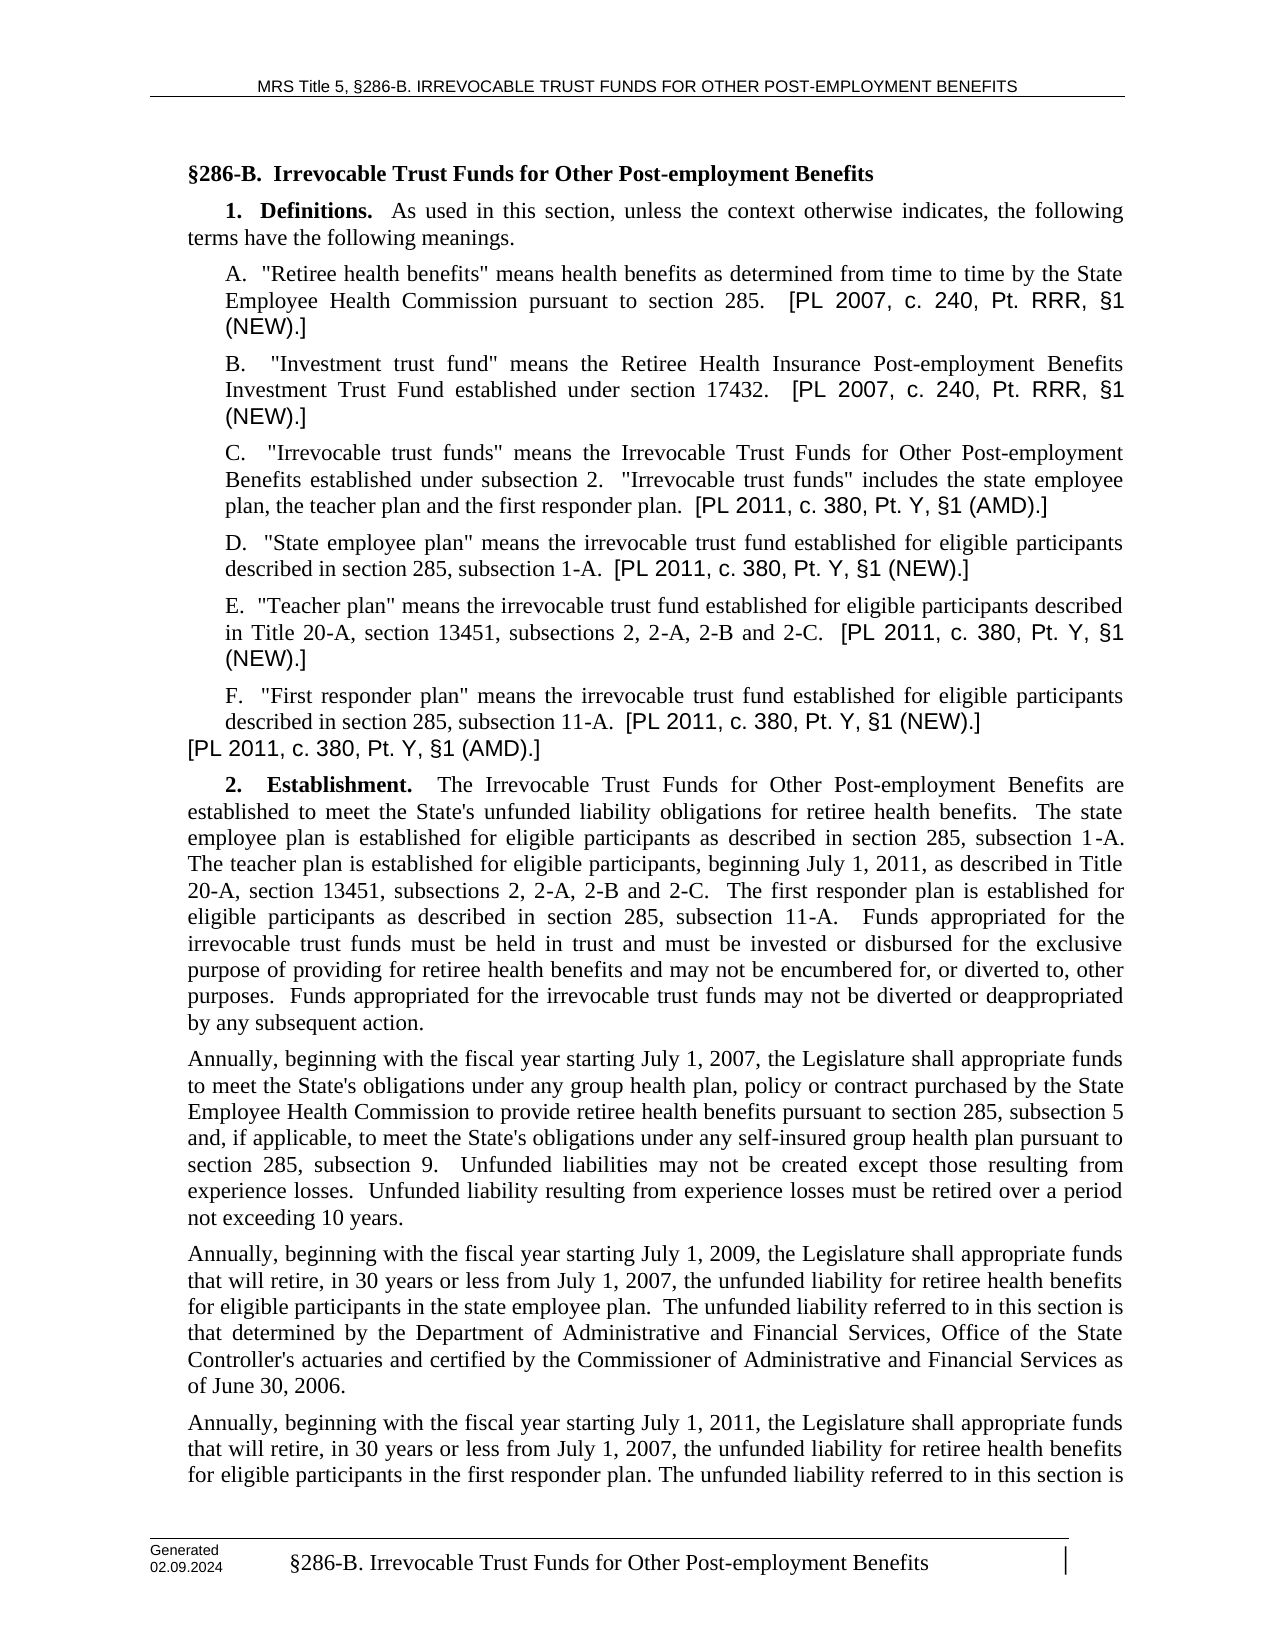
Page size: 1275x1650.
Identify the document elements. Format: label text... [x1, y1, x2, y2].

text A. "Retiree health benefits" means health benefits as determined from time to time by the State Employee Health Commission pursuant to section 285. [PL 2007, c. 240, Pt. RRR, §1 (NEW).] [225, 260, 1125, 339]
text 1. Definitions. As used in this section, unless the context otherwise indicates, the following terms have the following meanings. [187, 197, 1125, 250]
text D. "State employee plan" means the irrevocable trust fund established for eligible participants described in section 285, subsection 1‑A. [PL 2011, c. 380, Pt. Y, §1 (NEW).] [225, 529, 1125, 582]
text B. "Investment trust fund" means the Retiree Health Insurance Post-employment Benefits Investment Trust Fund established under section 17432. [PL 2007, c. 240, Pt. RRR, §1 (NEW).] [225, 350, 1125, 429]
text Annually, beginning with the fiscal year starting July 1, 2007, the Legislature shall appropriate funds to meet the State's obligations under any group health plan, policy or contract purchased by the State Employee Health Commission to provide retiree health benefits pursuant to section 285, subsection 5 and, if applicable, to meet the State's obligations under any self-insured group health plan pursuant to section 285, subsection 9. Unfunded liabilities may not be created except those resulting from experience losses. Unfunded liability resulting from experience losses must be retired over a period not exceeding 10 years. [187, 1045, 1125, 1230]
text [187, 1409, 1125, 1488]
text F. "First responder plan" means the irrevocable trust fund established for eligible participants described in section 285, subsection 11‑A. [PL 2011, c. 380, Pt. Y, §1 (NEW).] [225, 682, 1125, 735]
text [PL 2011, c. 380, Pt. Y, §1 (AMD).] [187, 735, 1125, 761]
text 2. Establishment. The Irrevocable Trust Funds for Other Post-employment Benefits are established to meet the State's unfunded liability obligations for retiree health benefits. The state employee plan is established for eligible participants as described in section 285, subsection 1‑A. The teacher plan is established for eligible participants, beginning July 1, 2011, as described in Title 20‑A, section 13451, subsections 2, 2‑A, 2‑B and 2‑C. The first responder plan is established for eligible participants as described in section 285, subsection 11‑A. Funds appropriated for the irrevocable trust funds must be held in trust and must be invested or disbursed for the exclusive purpose of providing for retiree health benefits and may not be encumbered for, or diverted to, other purposes. Funds appropriated for the irrevocable trust funds may not be diverted or deappropriated by any subsequent action. [187, 771, 1125, 1035]
text §286-B. Irrevocable Trust Funds for Other Post-employment Benefits [187, 160, 1125, 187]
text C. "Irrevocable trust funds" means the Irrevocable Trust Funds for Other Post-employment Benefits established under subsection 2. "Irrevocable trust funds" includes the state employee plan, the teacher plan and the first responder plan. [PL 2011, c. 380, Pt. Y, §1 (AMD).] [225, 439, 1125, 519]
text E. "Teacher plan" means the irrevocable trust fund established for eligible participants described in Title 20‑A, section 13451, subsections 2, 2‑A, 2‑B and 2‑C. [PL 2011, c. 380, Pt. Y, §1 (NEW).] [225, 592, 1125, 671]
text Annually, beginning with the fiscal year starting July 1, 2009, the Legislature shall appropriate funds that will retire, in 30 years or less from July 1, 2007, the unfunded liability for retiree health benefits for eligible participants in the state employee plan. The unfunded liability referred to in this section is that determined by the Department of Administrative and Financial Services, Office of the State Controller's actuaries and certified by the Commissioner of Administrative and Financial Services as of June 30, 2006. [187, 1240, 1125, 1398]
